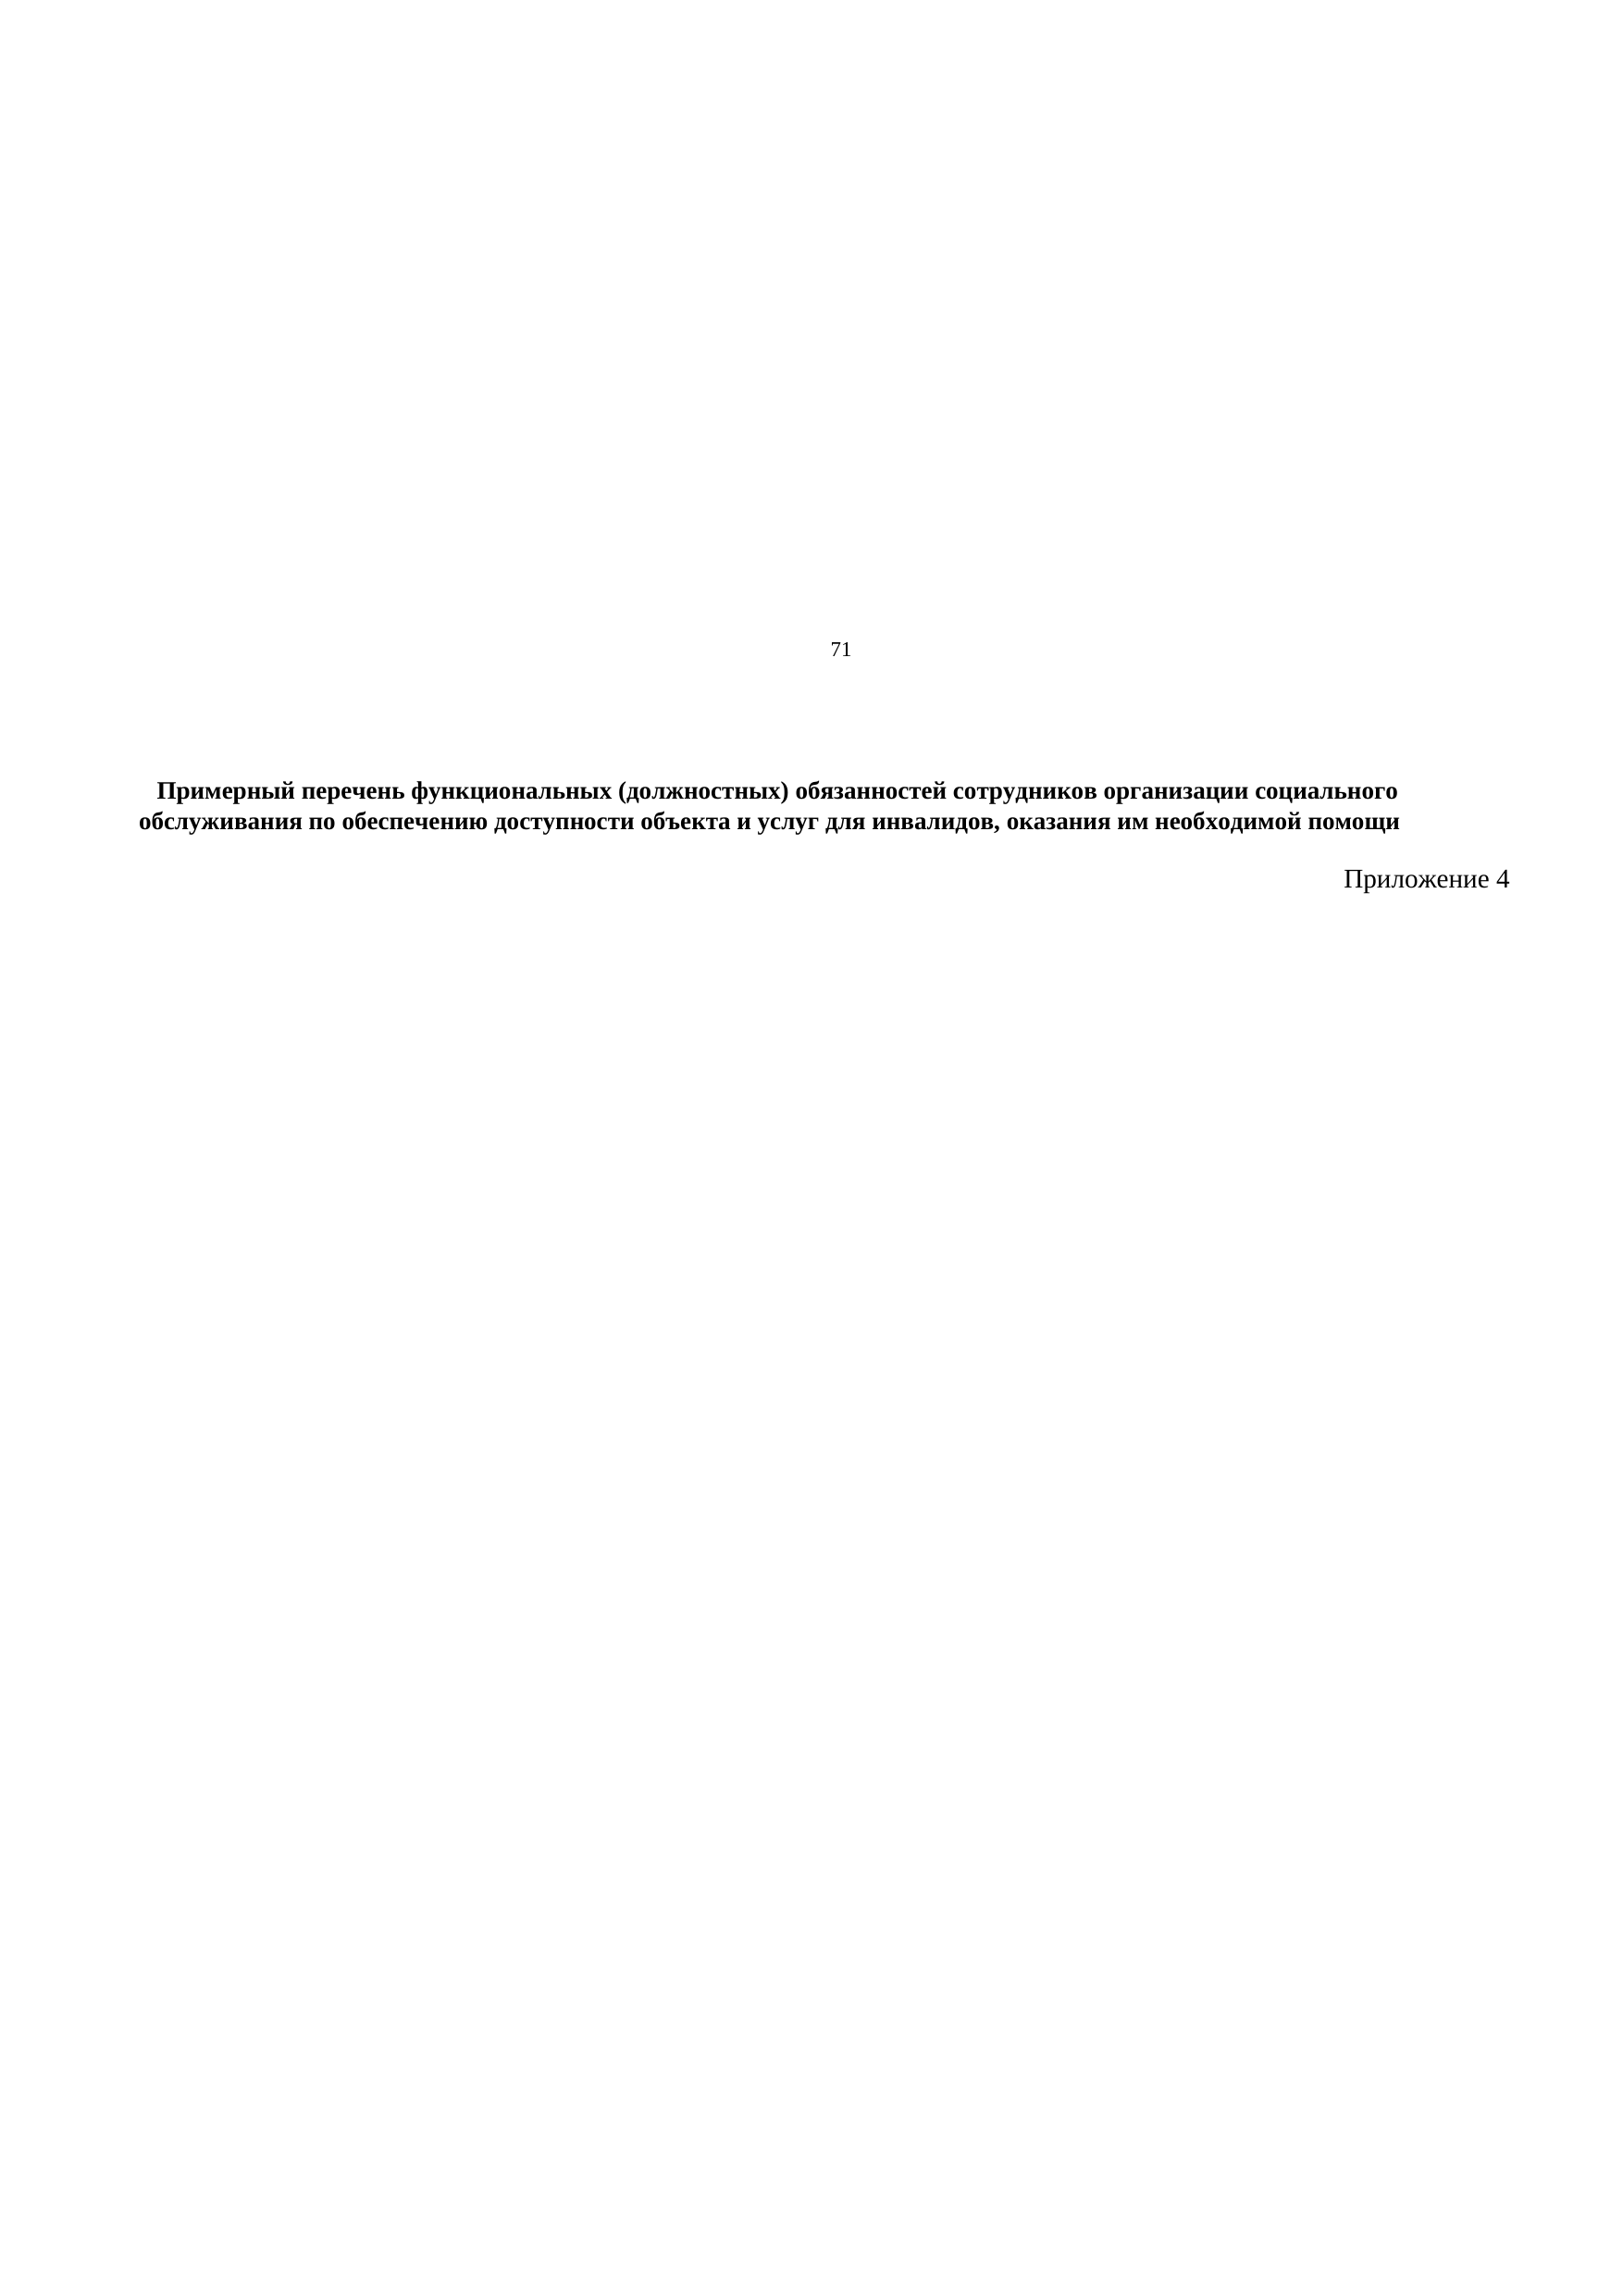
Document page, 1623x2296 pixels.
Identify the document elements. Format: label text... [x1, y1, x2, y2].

text Приложение 4 [90, 687, 1509, 893]
